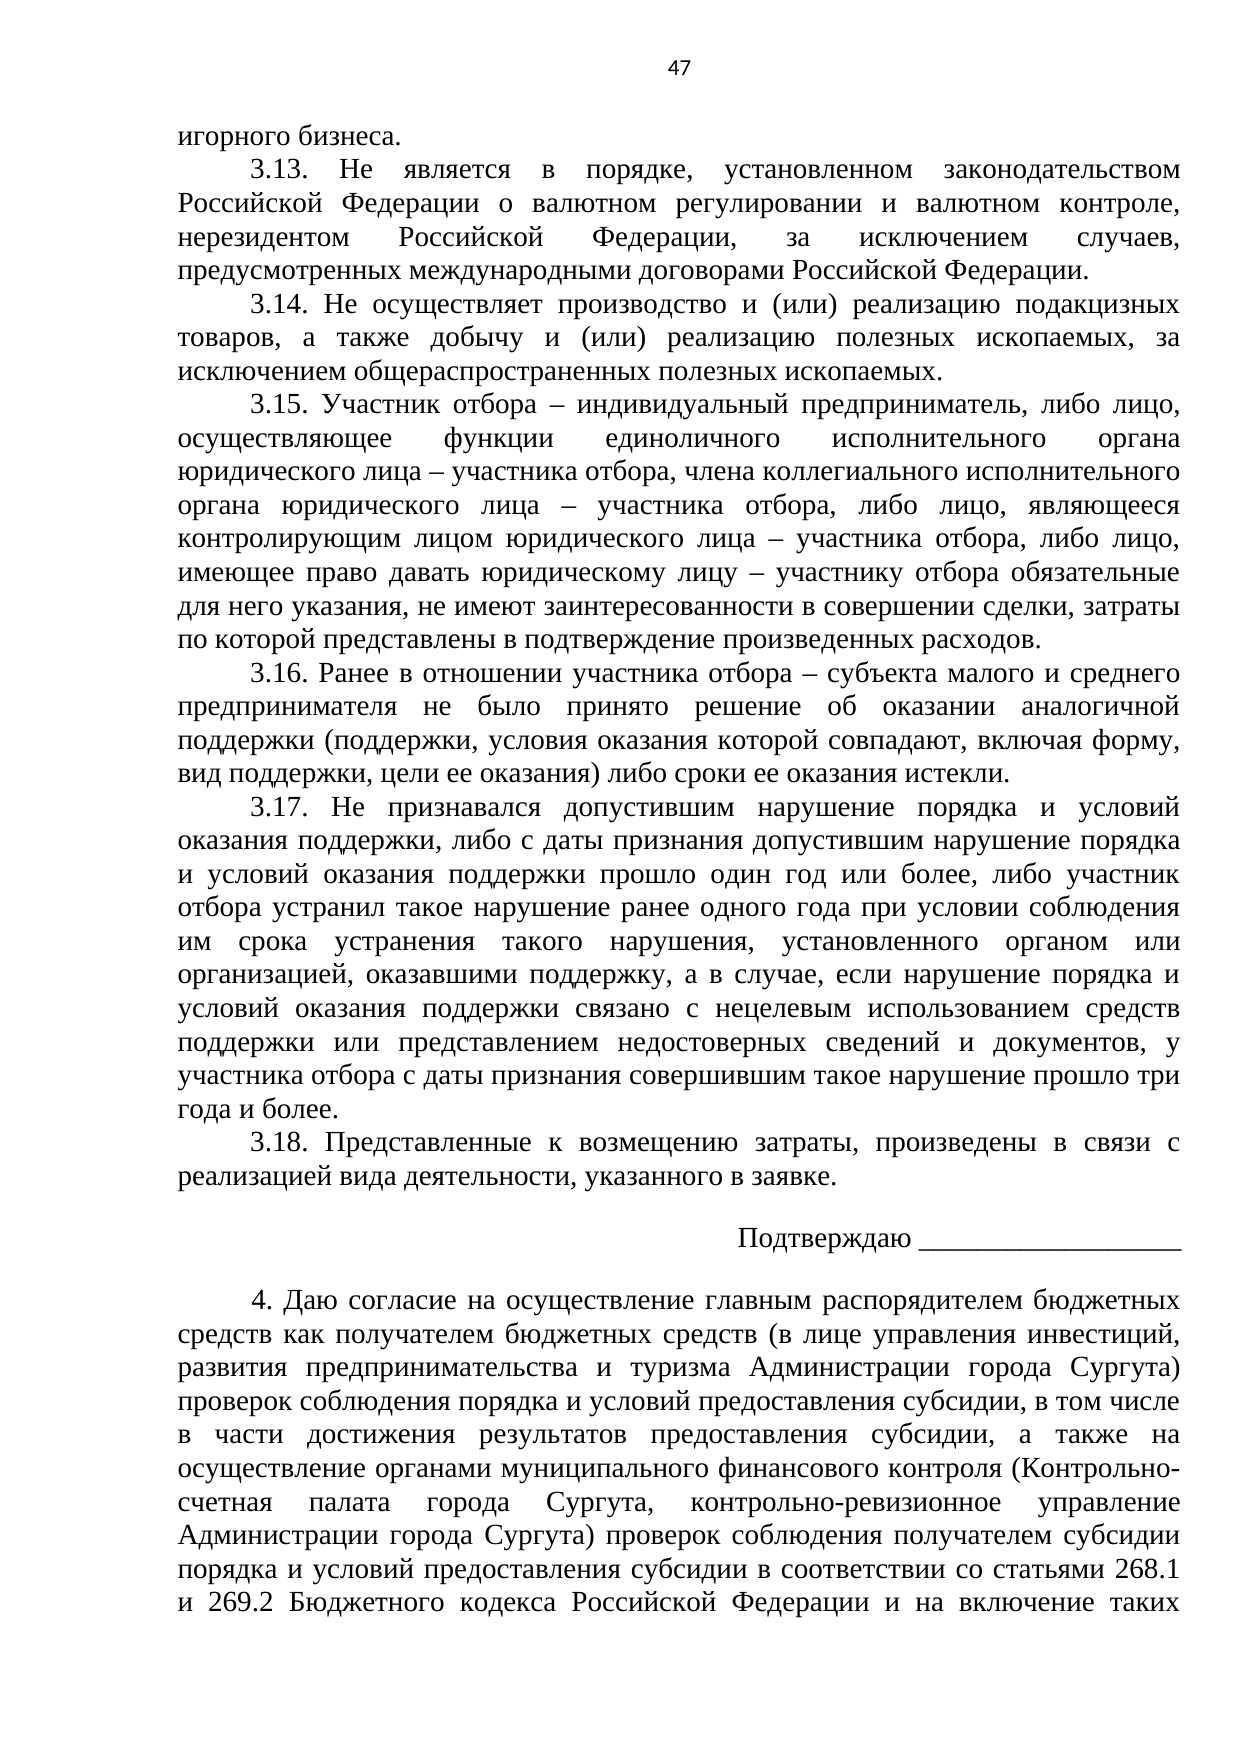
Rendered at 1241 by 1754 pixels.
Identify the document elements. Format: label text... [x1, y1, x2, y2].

text 3.15. Участник отбора – индивидуальный предприниматель, либо лицо, осуществляющее функции единоличного исполнительного органа юридического лица – участника отбора, члена коллегиального исполнительного органа юридического лица – участника отбора, либо лицо, являющееся контролирующим лицом юридического лица – участника отбора, либо лицо, имеющее право давать юридическому лицу – участнику отбора обязательные для него указания, не имеют заинтересованности в совершении сделки, затраты по которой представлены в подтверждение произведенных расходов. [177, 386, 1181, 655]
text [177, 1282, 1181, 1618]
text 3.18. Представленные к возмещению затраты, произведены в связи с реализацией вида деятельности, указанного в заявке. [177, 1124, 1181, 1191]
text 3.14. Не осуществляет производство и (или) реализацию подакцизных товаров, а также добычу и (или) реализацию полезных ископаемых, за исключением общераспространенных полезных ископаемых. [177, 286, 1181, 386]
text Подтверждаю __________________ [177, 1220, 1181, 1254]
text 3.13. Не является в порядке, установленном законодательством Российской Федерации о валютном регулировании и валютном контроле, нерезидентом Российской Федерации, за исключением случаев, предусмотренных международными договорами Российской Федерации. [177, 152, 1181, 286]
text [177, 118, 1181, 152]
text 3.17. Не признавался допустившим нарушение порядка и условий оказания поддержки, либо с даты признания допустившим нарушение порядка и условий оказания поддержки прошло один год или более, либо участник отбора устранил такое нарушение ранее одного года при условии соблюдения им срока устранения такого нарушения, установленного органом или организацией, оказавшими поддержку, а в случае, если нарушение порядка и условий оказания поддержки связано с нецелевым использованием средств поддержки или представлением недостоверных сведений и документов, у участника отбора с даты признания совершившим такое нарушение прошло три года и более. [177, 789, 1181, 1124]
text 3.16. Ранее в отношении участника отбора – субъекта малого и среднего предпринимателя не было принято решение об оказании аналогичной поддержки (поддержки, условия оказания которой совпадают, включая форму, вид поддержки, цели ее оказания) либо сроки ее оказания истекли. [177, 655, 1181, 789]
